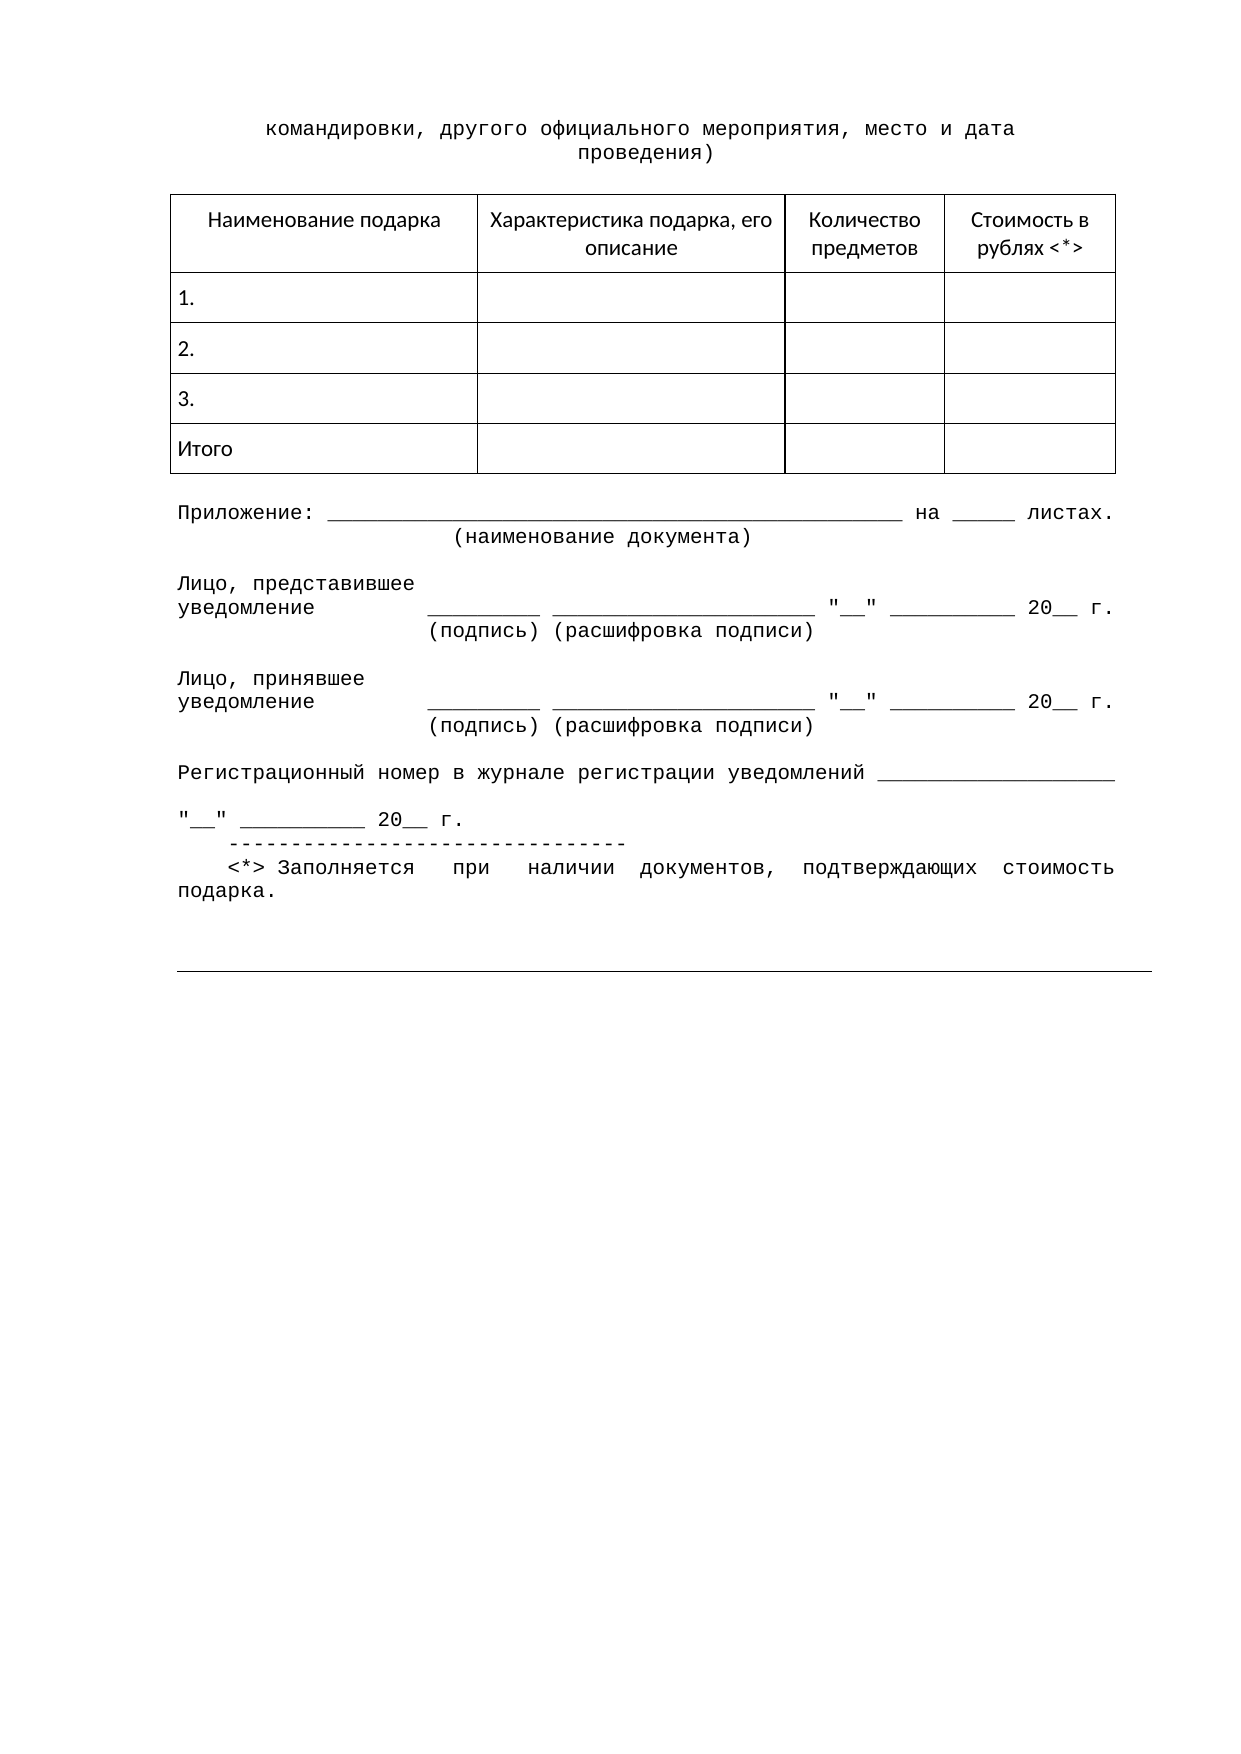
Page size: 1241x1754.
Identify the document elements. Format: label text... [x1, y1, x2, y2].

text (подпись) (расшифровка подписи) [177, 715, 1152, 738]
text проведения) [177, 142, 1152, 165]
text Приложение: ______________________________________________ на _____ листах. [177, 502, 1152, 526]
table_cell [786, 323, 944, 372]
text (подпись) (расшифровка подписи) [177, 620, 1152, 644]
text <*> Заполняется при наличии документов, подтверждающих стоимость [177, 857, 1152, 880]
table_cell [945, 424, 1115, 473]
table_cell [945, 273, 1115, 322]
table_header Количество предметов [786, 195, 944, 272]
table_cell [945, 374, 1115, 423]
text Регистрационный номер в журнале регистрации уведомлений ___________________ [177, 762, 1152, 786]
table_cell 1. [171, 273, 477, 322]
table_cell 3. [171, 374, 477, 423]
table_cell [478, 374, 784, 423]
table_cell [945, 323, 1115, 372]
text уведомление _________ _____________________ "__" __________ 20__ г. [177, 597, 1152, 620]
text Лицо, представившее [177, 573, 1152, 597]
table_cell 2. [171, 323, 477, 372]
table_cell [478, 424, 784, 473]
table_cell [786, 424, 944, 473]
text (наименование документа) [177, 526, 1152, 549]
table_cell Итого [171, 424, 477, 473]
text командировки, другого официального мероприятия, место и дата [177, 118, 1152, 142]
table_header Наименование подарка [171, 195, 477, 272]
table_header Характеристика подарка, его описание [478, 195, 784, 272]
text Лицо, принявшее [177, 668, 1152, 691]
table_header Стоимость в рублях <*> [945, 195, 1115, 272]
table_cell [478, 273, 784, 322]
table_cell [478, 323, 784, 372]
text уведомление _________ _____________________ "__" __________ 20__ г. [177, 691, 1152, 715]
table_cell [786, 273, 944, 322]
text -------------------------------- [177, 833, 1152, 857]
text подарка. [177, 880, 1152, 904]
table_cell [786, 374, 944, 423]
text "__" __________ 20__ г. [177, 809, 1152, 833]
